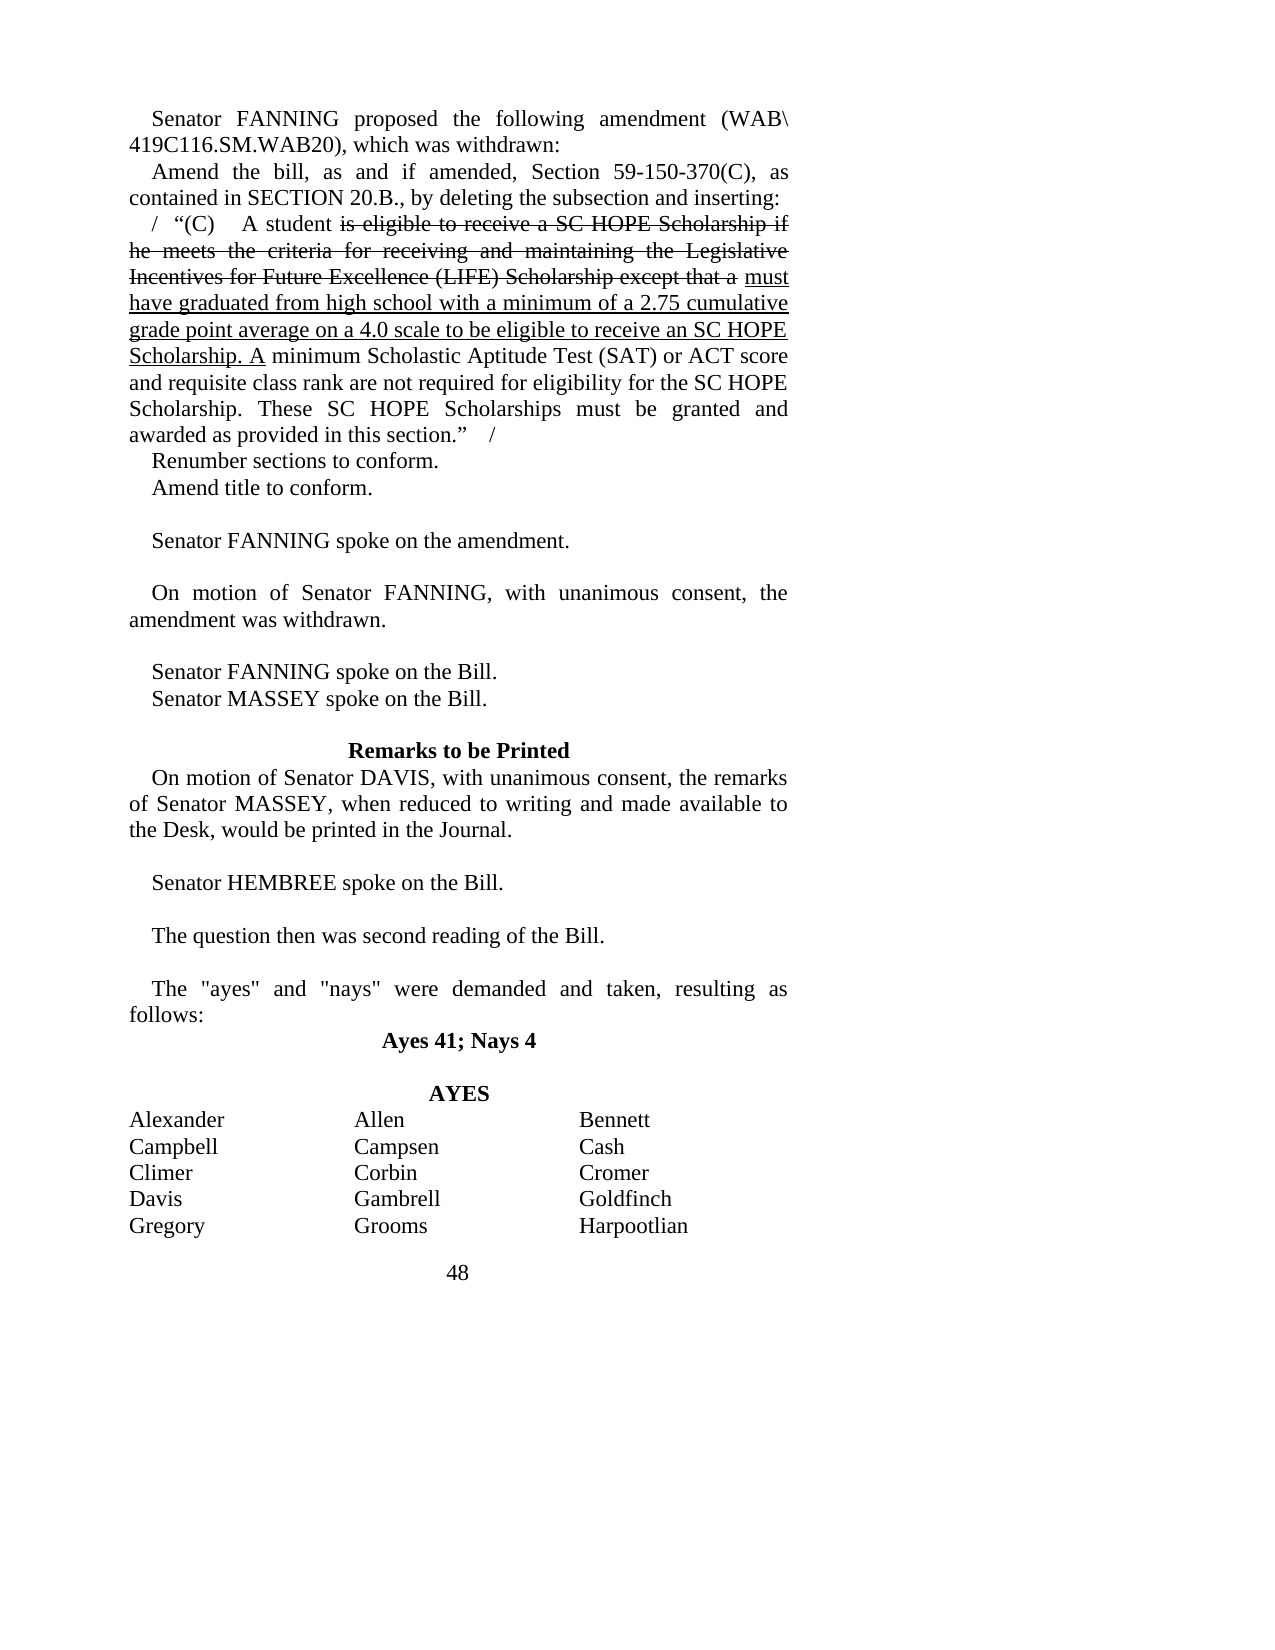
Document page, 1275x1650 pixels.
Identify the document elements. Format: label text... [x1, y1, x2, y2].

text On motion of Senator FANNING, with unanimous consent, the amendment was withdrawn. [129, 579, 789, 632]
text Senator FANNING spoke on the Bill. [129, 658, 789, 685]
text Amend the bill, as and if amended, Section 59-150-370(C), as contained in SECTION 20.B., by deleting the subsection and inserting: [129, 158, 789, 210]
text Alexander Allen Bennett [129, 1106, 789, 1133]
text Climer Corbin Cromer [129, 1159, 789, 1186]
text Campbell Campsen Cash [129, 1133, 789, 1159]
text Amend title to conform. [129, 474, 789, 500]
text Ayes 41; Nays 4 [129, 1027, 789, 1054]
text Gregory Grooms Harpootlian [129, 1212, 789, 1238]
text Senator MASSEY spoke on the Bill. [129, 685, 789, 711]
text Renumber sections to conform. [129, 448, 789, 474]
text Remarks to be Printed [129, 737, 789, 764]
text The "ayes" and "nays" were demanded and taken, resulting as follows: [129, 975, 789, 1027]
text AYES [129, 1080, 789, 1106]
text Senator FANNING spoke on the amendment. [129, 527, 789, 553]
text / “(C) A student is eligible to receive a SC HOPE Scholarship if he meets the criteria for receiving and maintaining the Legislative Incentives for Future Excellence (LIFE) Scholarship except that a must have graduated from high school with a minimum of a 2.75 cumulative grade point average on a 4.0 scale to be eligible to receive an SC HOPE Scholarship. A minimum Scholastic Aptitude Test (SAT) or ACT score and requisite class rank are not required for eligibility for the SC HOPE Scholarship. These SC HOPE Scholarships must be granted and awarded as provided in this section.” / [129, 314, 789, 448]
text On motion of Senator DAVIS, with unanimous consent, the remarks of Senator MASSEY, when reduced to writing and made available to the Desk, would be printed in the Journal. [129, 764, 789, 843]
text Davis Gambrell Goldfinch [129, 1186, 789, 1212]
text Senator FANNING proposed the following amendment (WAB\ 419C116.SM.WAB20), which was withdrawn: [129, 105, 789, 158]
text Senator HEMBREE spoke on the Bill. [129, 869, 789, 896]
text / “(C) A student is eligible to receive a SC HOPE Scholarship if he meets the criteria for receiving and maintaining the Legislative Incentives for Future Excellence (LIFE) Scholarship except that a must have graduated from high school with a minimum of a 2.75 cumulative grade point average on a 4.0 scale to be eligible to receive an SC HOPE Scholarship. A minimum Scholastic Aptitude Test (SAT) or ACT score and requisite class rank are not required for eligibility for the SC HOPE Scholarship. These SC HOPE Scholarships must be granted and awarded as provided in this section.” / [129, 252, 789, 312]
text The question then was second reading of the Bill. [129, 922, 789, 948]
